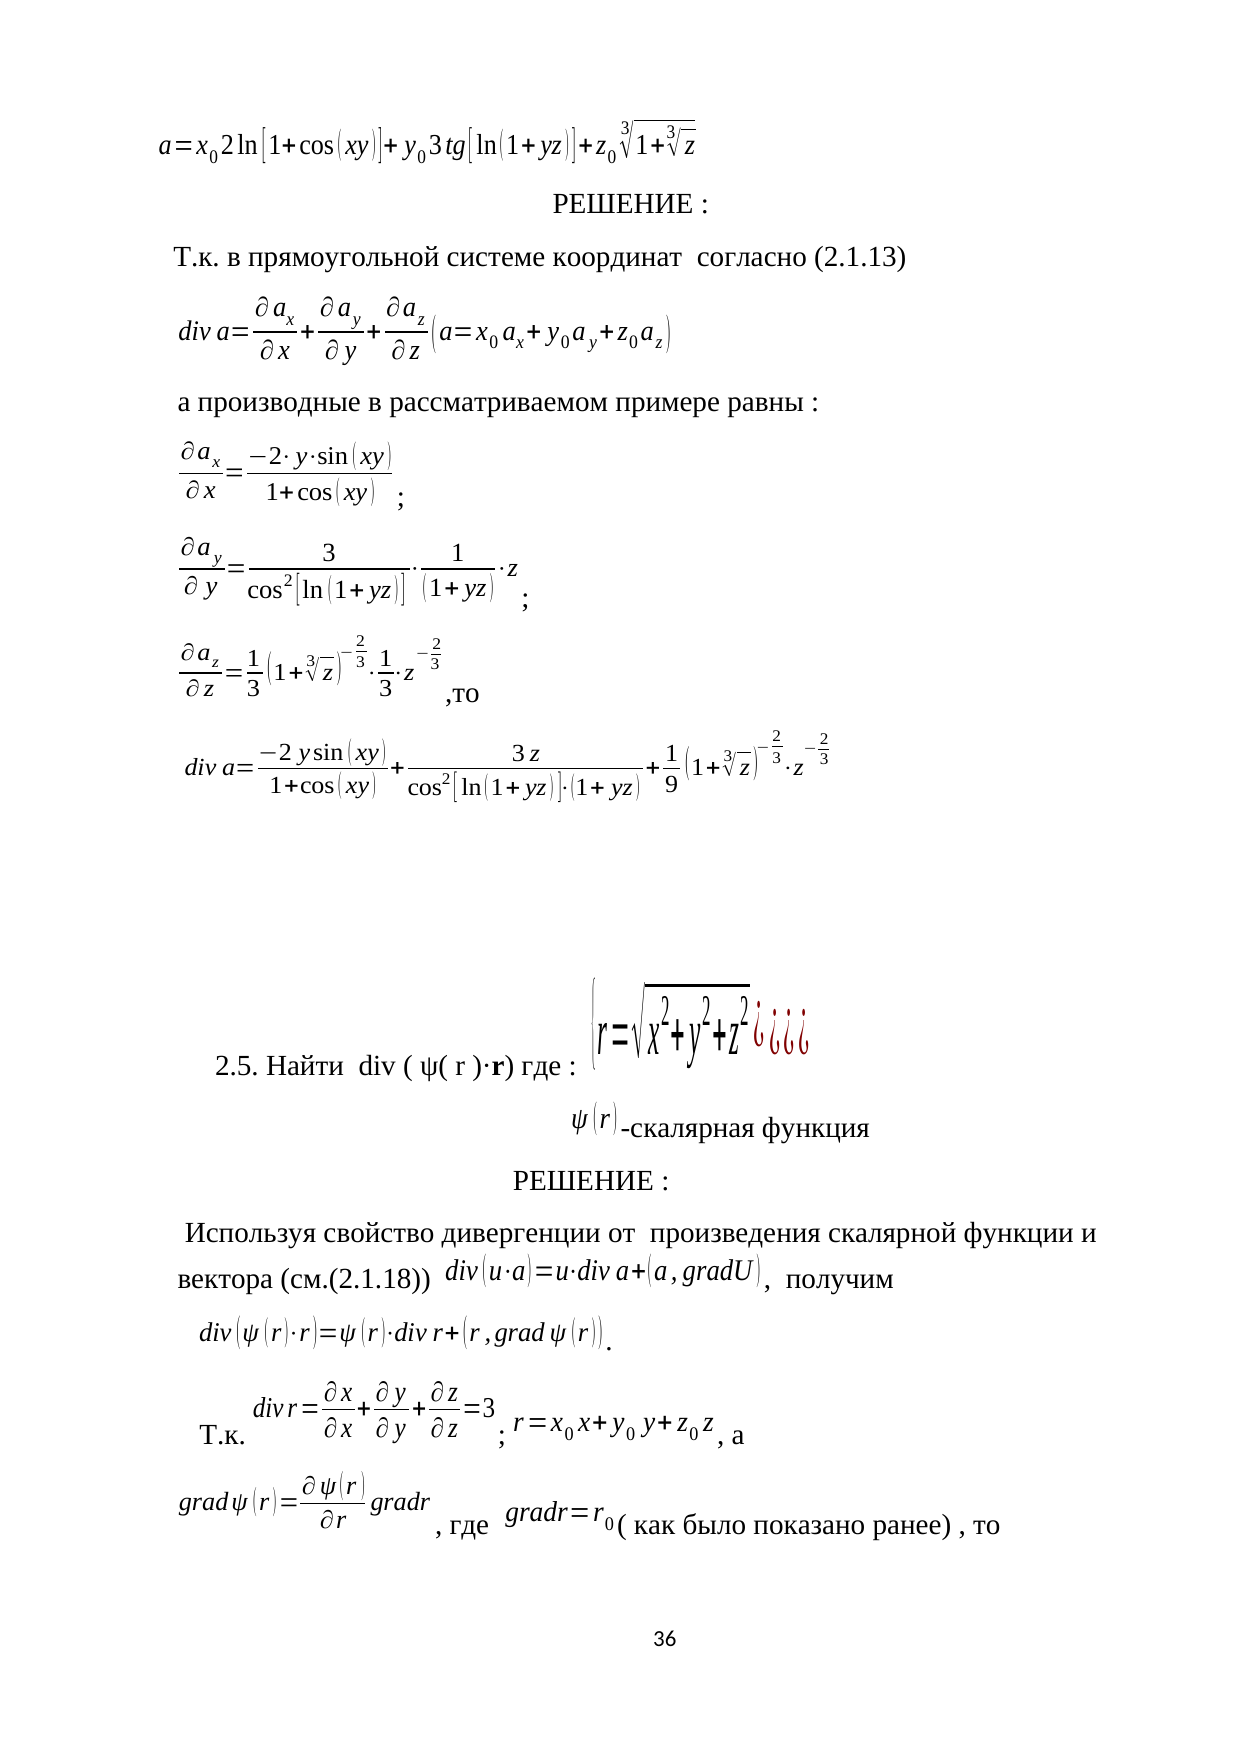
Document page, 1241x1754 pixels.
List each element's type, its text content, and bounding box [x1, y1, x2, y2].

text ,то [177, 633, 1171, 708]
text 2.5. Найти div ( ψ( r )·r) где : [215, 976, 1171, 1081]
text Т.к. ; , a [177, 1376, 1171, 1450]
text , где ( как было показано ранее) , то [177, 1470, 1171, 1541]
text ; [177, 532, 1171, 613]
text РЕШЕНИЕ : [158, 186, 1190, 220]
text . [177, 1314, 1171, 1357]
text Т.к. в прямоугольной системе координат согласно (2.1.13) [158, 239, 1190, 273]
text РЕШЕНИЕ : [177, 1163, 1171, 1196]
text ; [177, 437, 1171, 513]
text -скалярная функция [177, 1100, 1171, 1143]
text а производные в рассматриваемом примере равны : [177, 384, 1171, 418]
text Используя свойство дивергенции от произведения скалярной функции и вектора (см.(2.1.18)) , получим [177, 1216, 1171, 1295]
